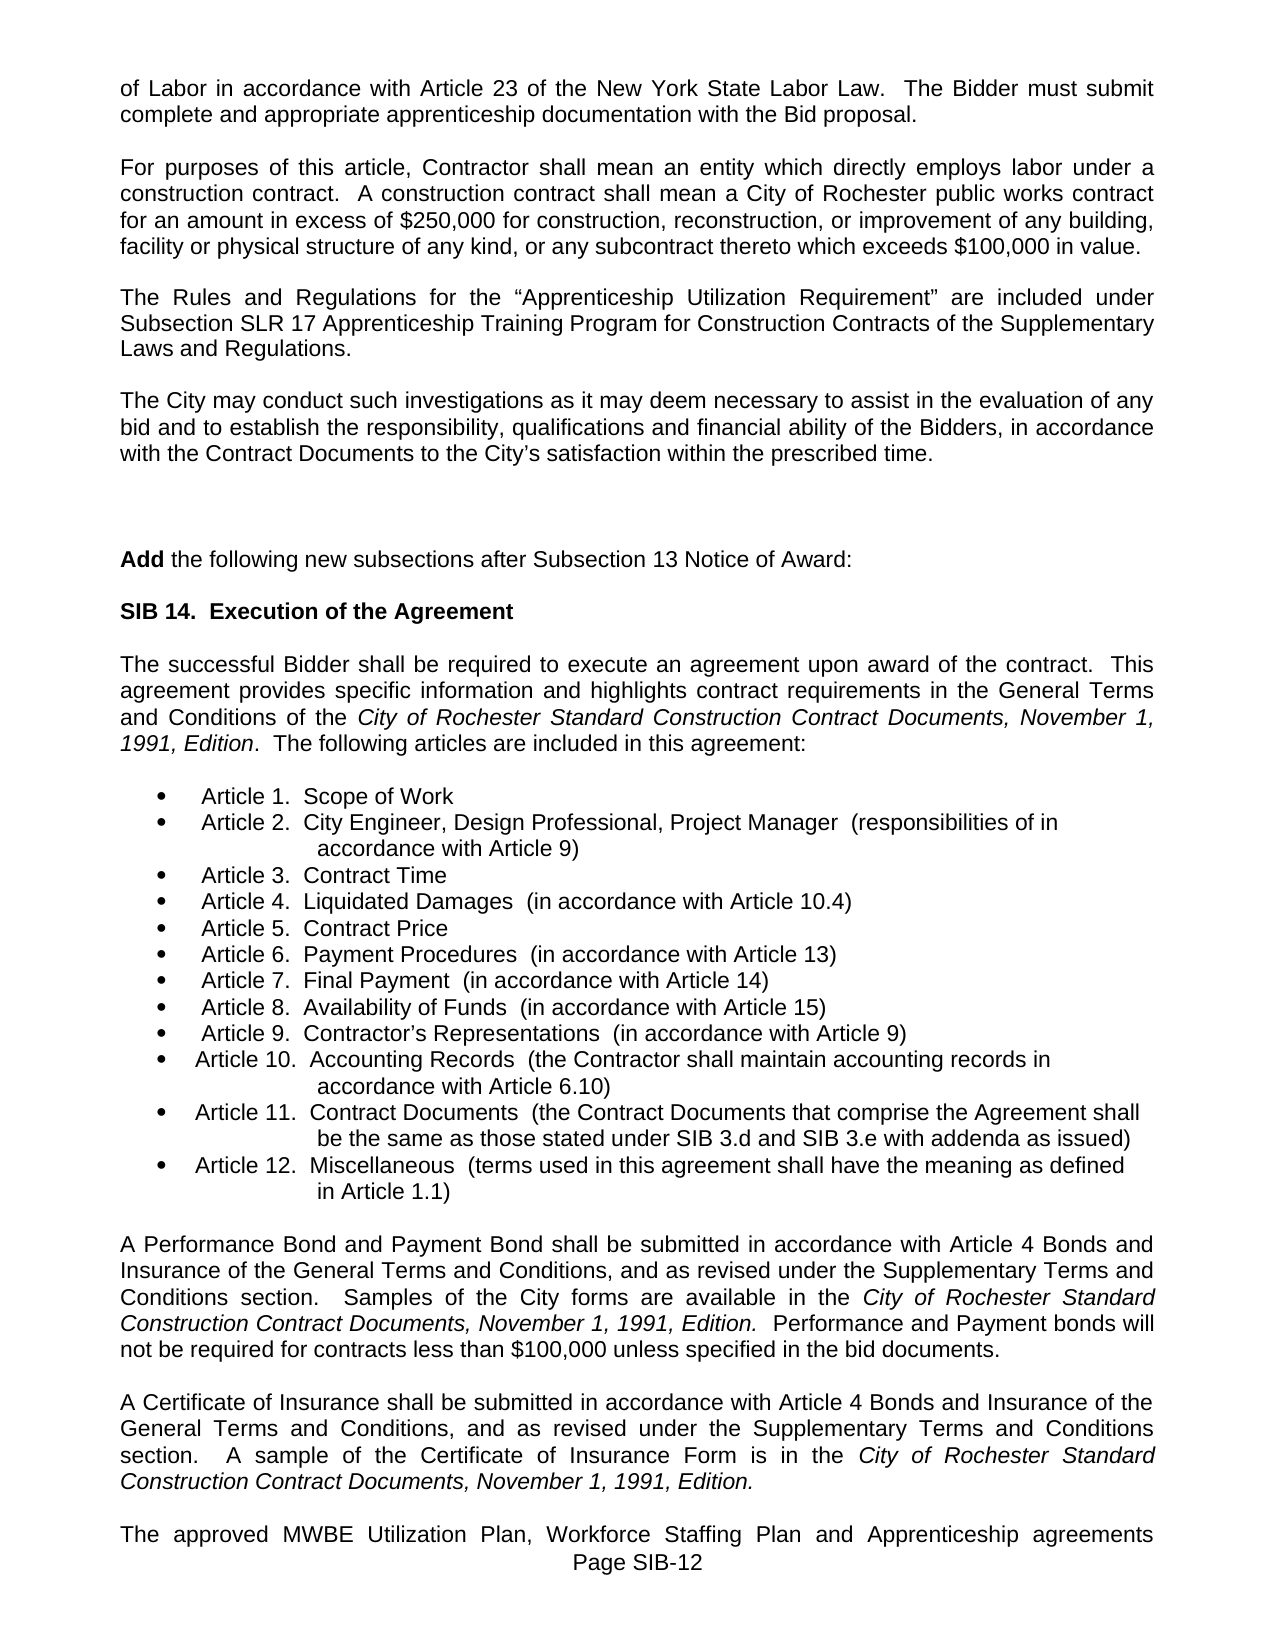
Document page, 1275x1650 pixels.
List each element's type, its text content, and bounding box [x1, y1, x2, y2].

text A Certificate of Insurance shall be submitted in accordance with Article 4 Bonds and Insurance of the General Terms and Conditions, and as revised under the Supplementary Terms and Conditions section. A sample of the Certificate of Insurance Form is in the City of Rochester Standard Construction Contract Documents, November 1, 1991, Edition. [120, 1389, 1155, 1494]
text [120, 1521, 1155, 1547]
list Article 9. Contractor’s Representations (in accordance with Article 9) [157, 1020, 1155, 1046]
list Article 1. Scope of Work [157, 783, 1155, 809]
text A Performance Bond and Payment Bond shall be submitted in accordance with Article 4 Bonds and Insurance of the General Terms and Conditions, and as revised under the Supplementary Terms and Conditions section. Samples of the City forms are available in the City of Rochester Standard Construction Contract Documents, November 1, 1991, Edition. Performance and Payment bonds will not be required for contracts less than $100,000 unless specified in the bid documents. [120, 1231, 1155, 1362]
list Article 5. Contract Price [157, 914, 1155, 941]
list Article 4. Liquidated Damages (in accordance with Article 10.4) [157, 888, 1155, 914]
list Article 12. Miscellaneous (terms used in this agreement shall have the meaning as defined [157, 1152, 1155, 1178]
list Article 7. Final Payment (in accordance with Article 14) [157, 967, 1155, 993]
list accordance with Article 6.10) [317, 1073, 1155, 1099]
list Article 2. City Engineer, Design Professional, Project Manager (responsibilities of in [157, 809, 1155, 835]
text The successful Bidder shall be required to execute an agreement upon award of the contract. This agreement provides specific information and highlights contract requirements in the General Terms and Conditions of the City of Rochester Standard Construction Contract Documents, November 1, 1991, Edition. The following articles are included in this agreement: [120, 651, 1155, 756]
text The City may conduct such investigations as it may deem necessary to assist in the evaluation of any bid and to establish the responsibility, qualifications and financial ability of the Bidders, in accordance with the Contract Documents to the City’s satisfaction within the prescribed time. [120, 387, 1155, 466]
list accordance with Article 9) [317, 835, 1155, 862]
text SIB 14. Execution of the Agreement [120, 598, 1155, 624]
list be the same as those stated under SIB 3.d and SIB 3.e with addenda as issued) [317, 1125, 1155, 1152]
list Article 8. Availability of Funds (in accordance with Article 15) [157, 993, 1155, 1020]
text Add the following new subsections after Subsection 13 Notice of Award: [120, 546, 1155, 572]
list Article 3. Contract Time [157, 862, 1155, 888]
list Article 11. Contract Documents (the Contract Documents that comprise the Agreement shall [157, 1099, 1155, 1125]
list Article 10. Accounting Records (the Contractor shall maintain accounting records in [157, 1046, 1155, 1073]
list in Article 1.1) [317, 1178, 1155, 1204]
text The Rules and Regulations for the “Apprenticeship Utilization Requirement” are included under Subsection SLR 17 Apprenticeship Training Program for Construction Contracts of the Supplementary Laws and Regulations. [120, 286, 1155, 361]
text For purposes of this article, Contractor shall mean an entity which directly employs labor under a construction contract. A construction contract shall mean a City of Rochester public works contract for an amount in excess of $250,000 for construction, reconstruction, or improvement of any building, facility or physical structure of any kind, or any subcontract thereto which exceeds $100,000 in value. [120, 154, 1155, 259]
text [120, 75, 1155, 128]
list Article 6. Payment Procedures (in accordance with Article 13) [157, 941, 1155, 967]
